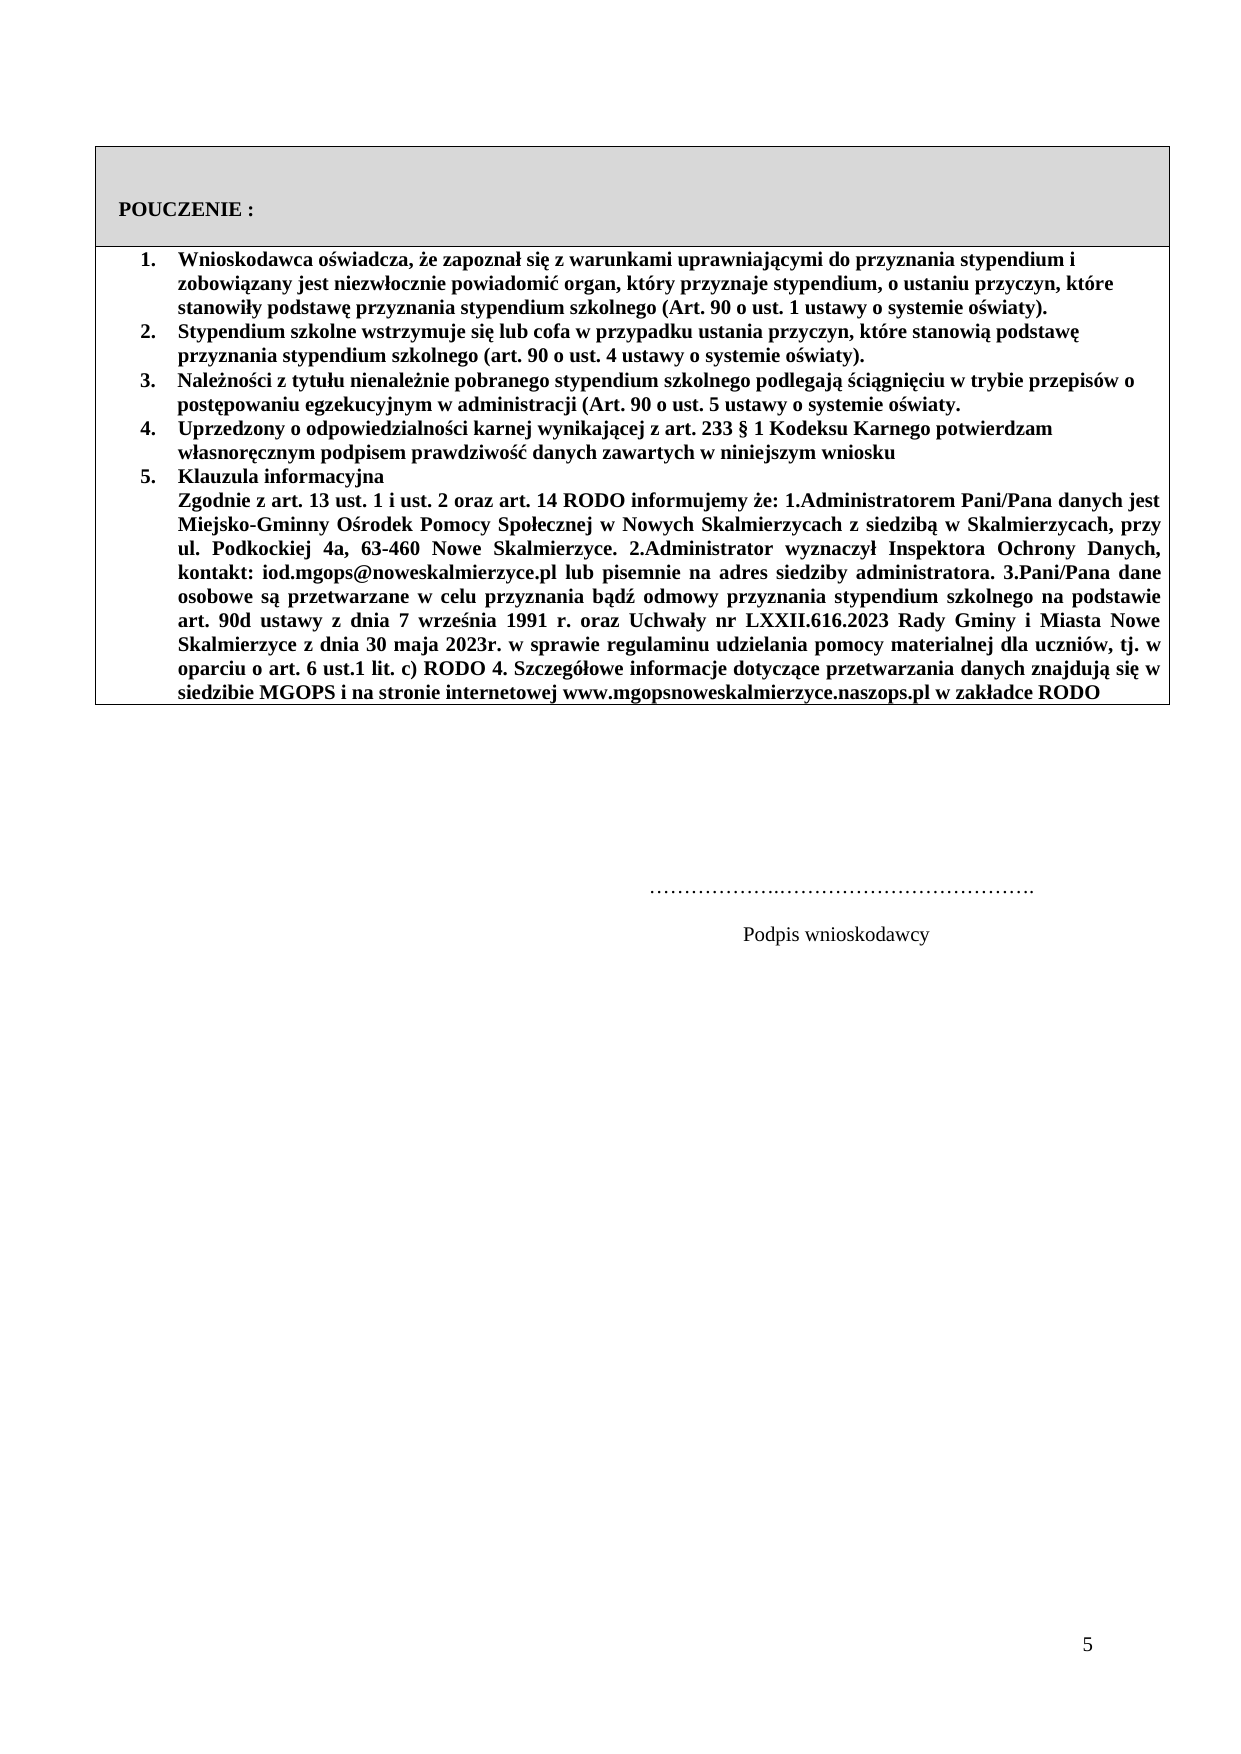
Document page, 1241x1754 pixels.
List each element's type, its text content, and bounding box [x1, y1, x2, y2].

text ……………….………………………………. [516, 874, 1093, 898]
text Podpis wnioskodawcy [664, 922, 1093, 946]
table_cell Wnioskodawca oświadcza, że zapoznał się z warunkami uprawniającymi do przyznania stypendium i zobowiązany jest niezwłocznie powiadomić organ, który przyznaje stypendium, o ustaniu przyczyn, które stanowiły podstawę przyznania stypendium szkolnego (Art. 90 o ust. 1 ustawy o systemie oświaty). Stypendium szkolne wstrzymuje się lub cofa w przypadku ustania przyczyn, które stanowią podstawę przyznania stypendium szkolnego (art. 90 o ust. 4 ustawy o systemie oświaty). Należności z tytułu nienależnie pobranego stypendium szkolnego podlegają ściągnięciu w trybie przepisów o postępowaniu egzekucyjnym w administracji (Art. 90 o ust. 5 ustawy o systemie oświaty. Uprzedzony o odpowiedzialności karnej wynikającej z art. 233 § 1 Kodeksu Karnego potwierdzam własnoręcznym podpisem prawdziwość danych zawartych w niniejszym wniosku Klauzula informacyjna Zgodnie z art. 13 ust. 1 i ust. 2 oraz art. 14 RODO informujemy że: 1.Administratorem Pani/Pana danych jest Miejsko-Gminny Ośrodek Pomocy Społecznej w Nowych Skalmierzycach z siedzibą w Skalmierzycach, przy ul. Podkockiej 4a, 63-460 Nowe Skalmierzyce. 2.Administrator wyznaczył Inspektora Ochrony Danych, kontakt: iod.mgops@noweskalmierzyce.pl lub pisemnie na adres siedziby administratora. 3.Pani/Pana dane osobowe są przetwarzane w celu przyznania bądź odmowy przyznania stypendium szkolnego na podstawie art. 90d ustawy z dnia 7 września 1991 r. oraz Uchwały nr LXXII.616.2023 Rady Gminy i Miasta Nowe Skalmierzyce z dnia 30 maja 2023r. w sprawie regulaminu udzielania pomocy materialnej dla uczniów, tj. w oparciu o art. 6 ust.1 lit. c) RODO 4. Szczegółowe informacje dotyczące przetwarzania danych znajdują się w siedzibie MGOPS i na stronie internetowej www.mgopsnoweskalmierzyce.naszops.pl w zakładce RODO [96, 247, 1169, 704]
table_header POUCZENIE : [96, 147, 1169, 246]
